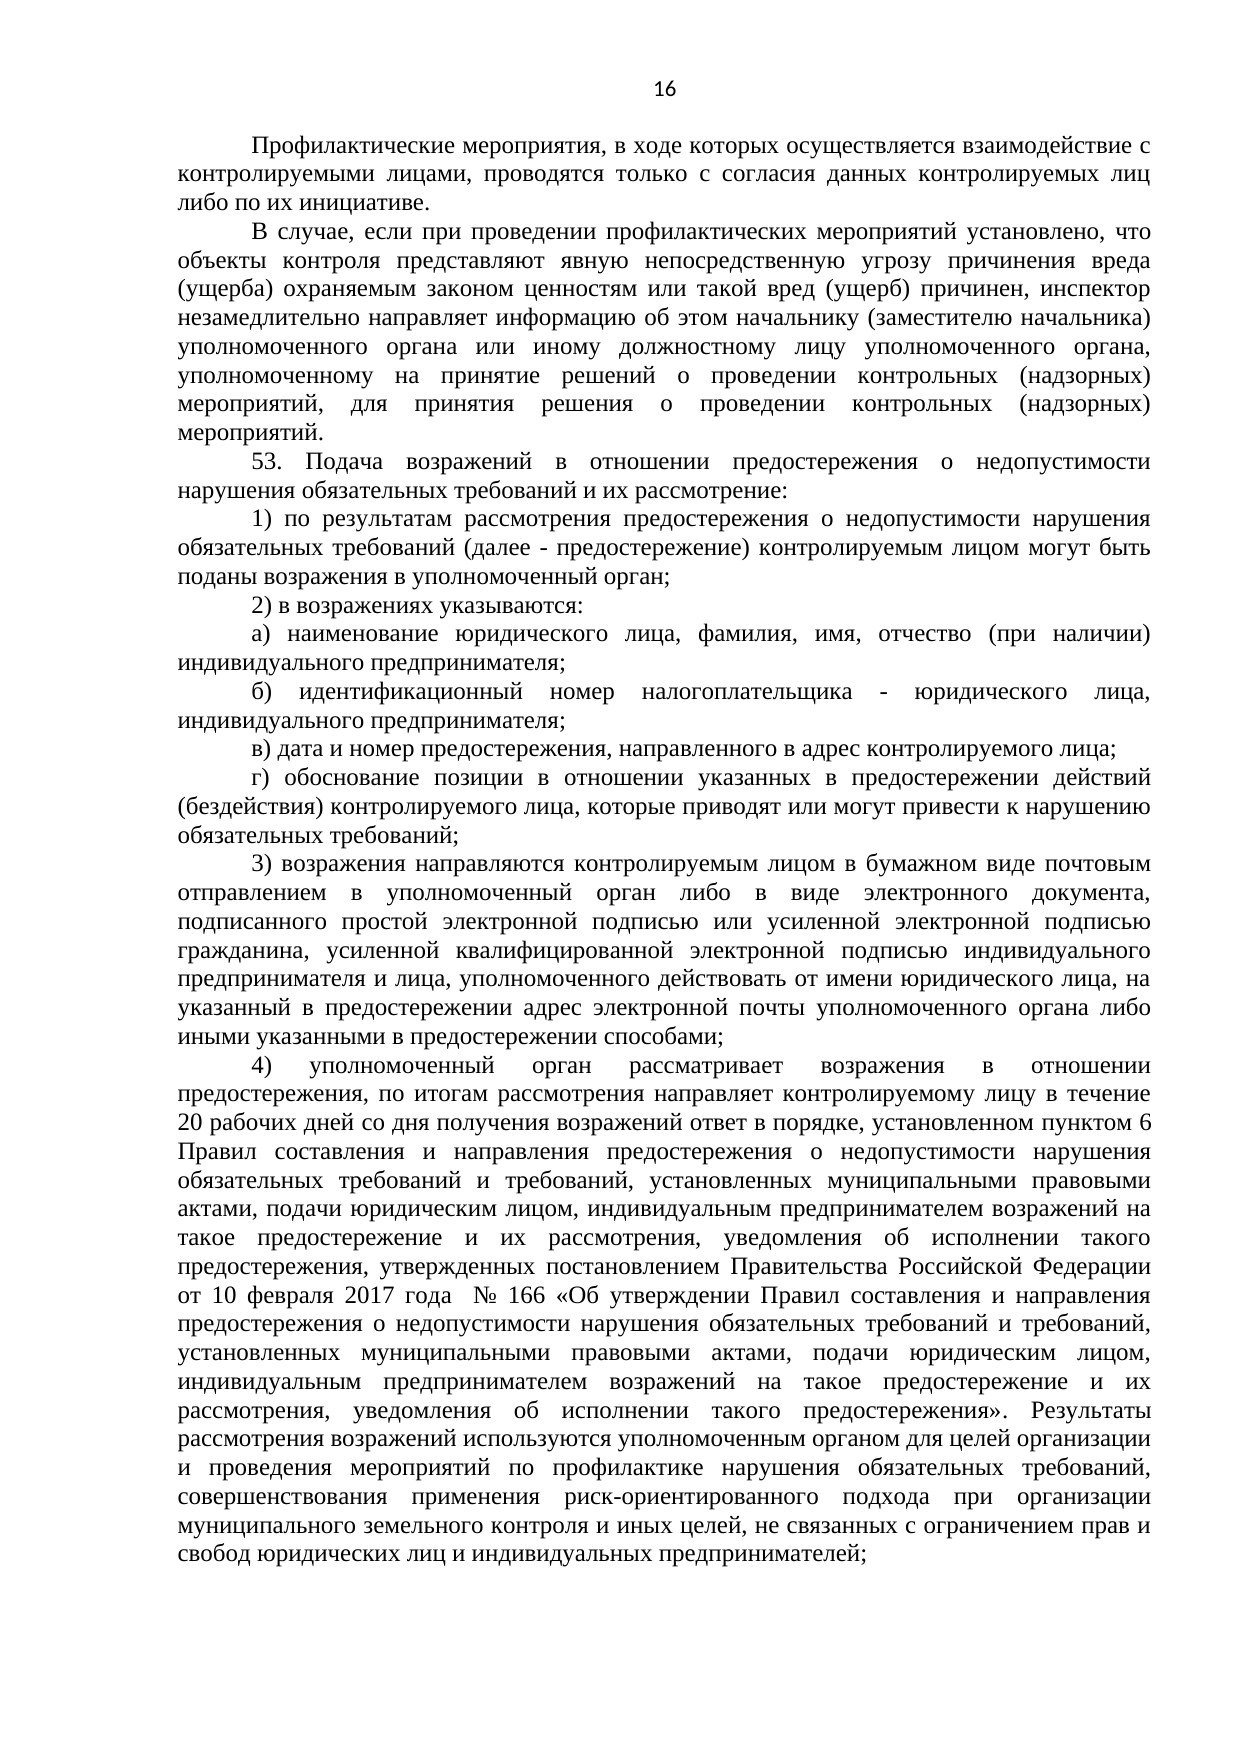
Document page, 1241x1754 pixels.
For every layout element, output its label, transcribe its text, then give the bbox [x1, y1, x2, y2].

text 2) в возражениях указываются: [177, 590, 1152, 618]
text а) наименование юридического лица, фамилия, имя, отчество (при наличии) индивидуального предпринимателя; [177, 618, 1152, 676]
text 53. Подача возражений в отношении предостережения о недопустимости нарушения обязательных требований и их рассмотрение: [177, 446, 1152, 503]
text б) идентификационный номер налогоплательщика - юридического лица, индивидуального предпринимателя; [177, 676, 1152, 733]
text Профилактические мероприятия, в ходе которых осуществляется взаимодействие с контролируемыми лицами, проводятся только с согласия данных контролируемых лиц либо по их инициативе. [177, 130, 1152, 216]
text В случае, если при проведении профилактических мероприятий установлено, что объекты контроля представляют явную непосредственную угрозу причинения вреда (ущерба) охраняемым законом ценностям или такой вред (ущерб) причинен, инспектор незамедлительно направляет информацию об этом начальнику (заместителю начальника) уполномоченного органа или иному должностному лицу уполномоченного органа, уполномоченному на принятие решений о проведении контрольных (надзорных) мероприятий, для принятия решения о проведении контрольных (надзорных) мероприятий. [177, 216, 1152, 446]
text 1) по результатам рассмотрения предостережения о недопустимости нарушения обязательных требований (далее - предостережение) контролируемым лицом могут быть поданы возражения в уполномоченный орган; [177, 503, 1152, 590]
text 4) уполномоченный орган рассматривает возражения в отношении предостережения, по итогам рассмотрения направляет контролируемому лицу в течение 20 рабочих дней со дня получения возражений ответ в порядке, установленном пунктом 6 Правил составления и направления предостережения о недопустимости нарушения обязательных требований и требований, установленных муниципальными правовыми актами, подачи юридическим лицом, индивидуальным предпринимателем возражений на такое предостережение и их рассмотрения, уведомления об исполнении такого предостережения, утвержденных постановлением Правительства Российской Федерации от 10 февраля 2017 года № 166 «Об утверждении Правил составления и направления предостережения о недопустимости нарушения обязательных требований и требований, установленных муниципальными правовыми актами, подачи юридическим лицом, индивидуальным предпринимателем возражений на такое предостережение и их рассмотрения, уведомления об исполнении такого предостережения». Результаты рассмотрения возражений используются уполномоченным органом для целей организации и проведения мероприятий по профилактике нарушения обязательных требований, совершенствования применения риск-ориентированного подхода при организации муниципального земельного контроля и иных целей, не связанных с ограничением прав и свобод юридических лиц и индивидуальных предпринимателей; [177, 1050, 1152, 1567]
text в) дата и номер предостережения, направленного в адрес контролируемого лица; [177, 733, 1152, 762]
text г) обоснование позиции в отношении указанных в предостережении действий (бездействия) контролируемого лица, которые приводят или могут привести к нарушению обязательных требований; [177, 762, 1152, 848]
text 3) возражения направляются контролируемым лицом в бумажном виде почтовым отправлением в уполномоченный орган либо в виде электронного документа, подписанного простой электронной подписью или усиленной электронной подписью гражданина, усиленной квалифицированной электронной подписью индивидуального предпринимателя и лица, уполномоченного действовать от имени юридического лица, на указанный в предостережении адрес электронной почты уполномоченного органа либо иными указанными в предостережении способами; [177, 848, 1152, 1050]
